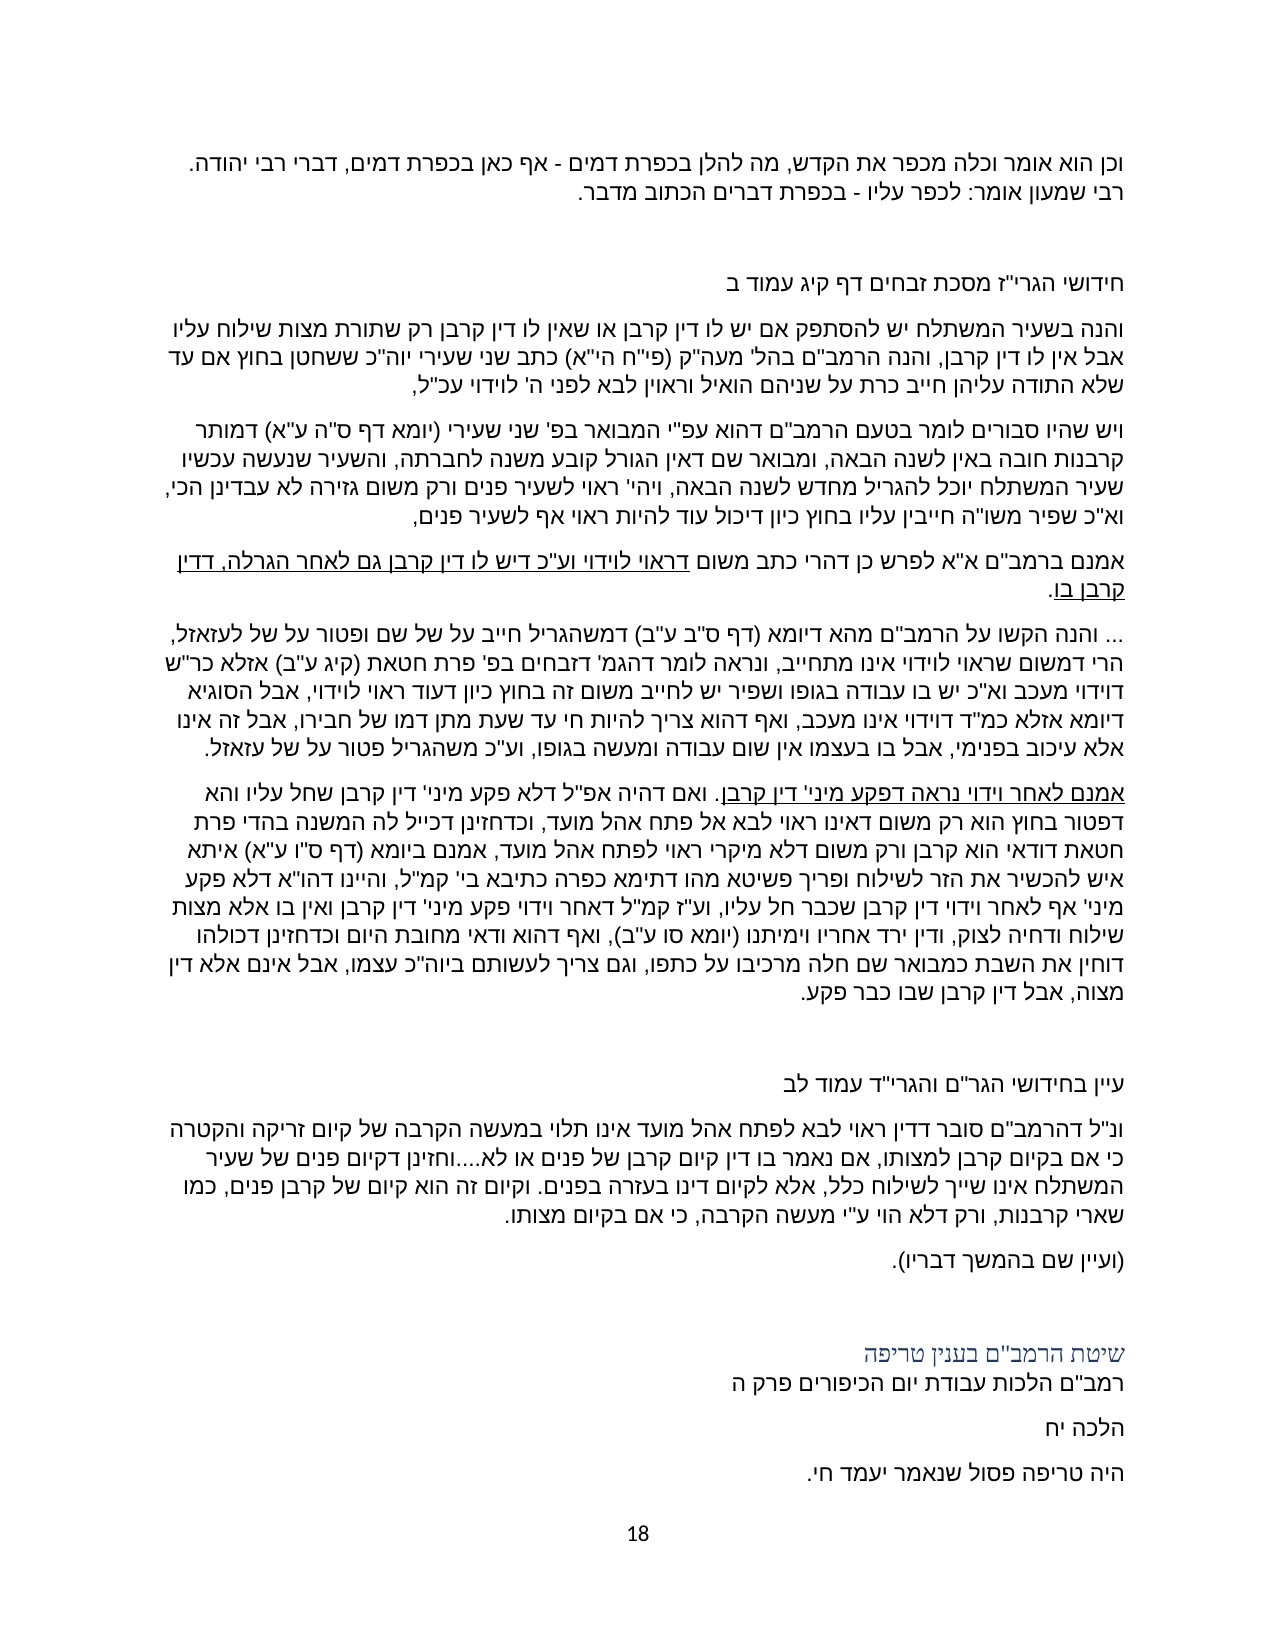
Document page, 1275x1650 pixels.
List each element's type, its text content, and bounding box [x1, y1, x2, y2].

text חידושי הגרי"ז מסכת זבחים דף קיג עמוד ב [150, 270, 1125, 297]
text אמנם לאחר וידוי נראה דפקע מיני' דין קרבן. ואם דהיה אפ"ל דלא פקע מיני' דין קרבן שחל עליו והא דפטור בחוץ הוא רק משום דאינו ראוי לבא אל פתח אהל מועד, וכדחזינן דכייל לה המשנה בהדי פרת חטאת דודאי הוא קרבן ורק משום דלא מיקרי ראוי לפתח אהל מועד, אמנם ביומא (דף ס"ו ע"א) איתא איש להכשיר את הזר לשילוח ופריך פשיטא מהו דתימא כפרה כתיבא בי' קמ"ל, והיינו דהו"א דלא פקע מיני' אף לאחר וידוי דין קרבן שכבר חל עליו, וע"ז קמ"ל דאחר וידוי פקע מיני' דין קרבן ואין בו אלא מצות שילוח ודחיה לצוק, ודין ירד אחריו וימיתנו (יומא סו ע"ב), ואף דהוא ודאי מחובת היום וכדחזינן דכולהו דוחין את השבת כמבואר שם חלה מרכיבו על כתפו, וגם צריך לעשותם ביוה"כ עצמו, אבל אינם אלא דין מצוה, אבל דין קרבן שבו כבר פקע. [150, 780, 1125, 1006]
text היה טריפה פסול שנאמר יעמד חי. [150, 1460, 1125, 1486]
text הלכה יח [150, 1415, 1125, 1441]
text ויש שהיו סבורים לומר בטעם הרמב"ם דהוא עפ"י המבואר בפ' שני שעירי (יומא דף ס"ה ע"א) דמותר קרבנות חובה באין לשנה הבאה, ומבואר שם דאין הגורל קובע משנה לחברתה, והשעיר שנעשה עכשיו שעיר המשתלח יוכל להגריל מחדש לשנה הבאה, ויהי' ראוי לשעיר פנים ורק משום גזירה לא עבדינן הכי, וא"כ שפיר משו"ה חייבין עליו בחוץ כיון דיכול עוד להיות ראוי אף לשעיר פנים, [150, 417, 1125, 529]
text (ועיין שם בהמשך דבריו). [150, 1247, 1125, 1273]
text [150, 150, 1125, 205]
text ונ"ל דהרמב"ם סובר דדין ראוי לבא לפתח אהל מועד אינו תלוי במעשה הקרבה של קיום זריקה והקטרה כי אם בקיום קרבן למצותו, אם נאמר בו דין קיום קרבן של פנים או לא....וחזינן דקיום פנים של שעיר המשתלח אינו שייך לשילוח כלל, אלא לקיום דינו בעזרה בפנים. וקיום זה הוא קיום של קרבן פנים, כמו שארי קרבנות, ורק דלא הוי ע"י מעשה הקרבה, כי אם בקיום מצותו. [150, 1116, 1125, 1228]
text אמנם ברמב"ם א"א לפרש כן דהרי כתב משום דראוי לוידוי וע"כ דיש לו דין קרבן גם לאחר הגרלה, דדין קרבן בו. [150, 548, 1125, 603]
text והנה בשעיר המשתלח יש להסתפק אם יש לו דין קרבן או שאין לו דין קרבן רק שתורת מצות שילוח עליו אבל אין לו דין קרבן, והנה הרמב"ם בהל' מעה"ק (פי"ח הי"א) כתב שני שעירי יוה"כ ששחטן בחוץ אם עד שלא התודה עליהן חייב כרת על שניהם הואיל וראוין לבא לפני ה' לוידוי עכ"ל, [150, 316, 1125, 399]
subtitle שיטת הרמב"ם בענין טריפה [150, 1339, 1125, 1368]
text עיין בחידושי הגר"ם והגרי"ד עמוד לב [150, 1071, 1125, 1098]
text ... והנה הקשו על הרמב"ם מהא דיומא (דף ס"ב ע"ב) דמשהגריל חייב על של שם ופטור על של לעזאזל, הרי דמשום שראוי לוידוי אינו מתחייב, ונראה לומר דהגמ' דזבחים בפ' פרת חטאת (קיג ע"ב) אזלא כר"ש דוידוי מעכב וא"כ יש בו עבודה בגופו ושפיר יש לחייב משום זה בחוץ כיון דעוד ראוי לוידוי, אבל הסוגיא דיומא אזלא כמ"ד דוידוי אינו מעכב, ואף דהוא צריך להיות חי עד שעת מתן דמו של חבירו, אבל זה אינו אלא עיכוב בפנימי, אבל בו בעצמו אין שום עבודה ומעשה בגופו, וע"כ משהגריל פטור על של עזאזל. [150, 621, 1125, 762]
text רמב"ם הלכות עבודת יום הכיפורים פרק ה [150, 1370, 1125, 1396]
